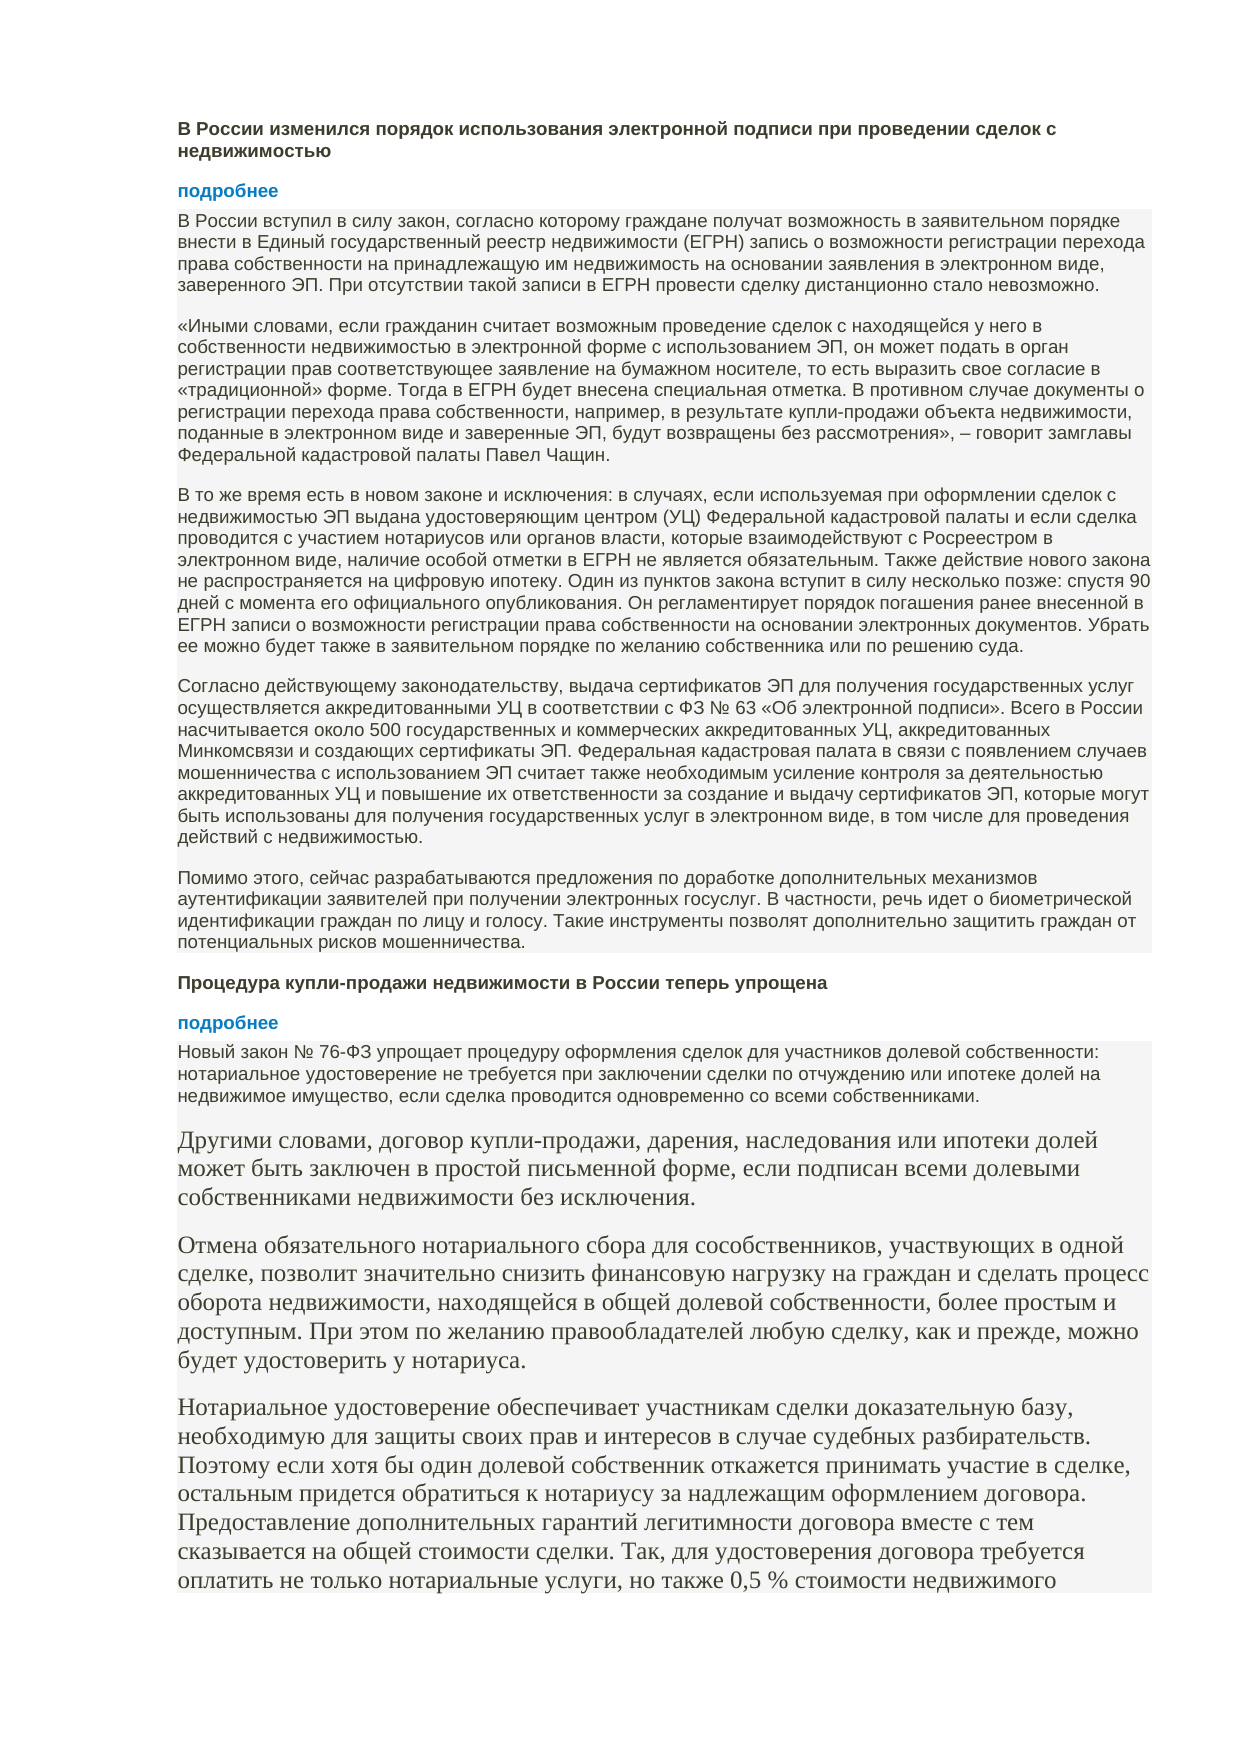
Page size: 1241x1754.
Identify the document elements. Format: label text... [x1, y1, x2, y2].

text Отмена обязательного нотариального сбора для сособственников, участвующих в одной сделке, позволит значительно снизить финансовую нагрузку на граждан и сделать процесс оборота недвижимости, находящейся в общей долевой собственности, более простым и доступным. При этом по желанию правообладателей любую сделку, как и прежде, можно будет удостоверить у нотариуса. [177, 1230, 1152, 1373]
text подробнее [177, 1012, 1152, 1033]
text Процедура купли-продажи недвижимости в России теперь упрощена [177, 972, 1152, 993]
text Помимо этого, сейчас разрабатываются предложения по доработке дополнительных механизмов аутентификации заявителей при получении электронных госуслуг. В частности, речь идет о биометрической идентификации граждан по лицу и голосу. Такие инструменты позволят дополнительно защитить граждан от потенциальных рисков мошенничества. [177, 867, 1152, 953]
text Другими словами, договор купли-продажи, дарения, наследования или ипотеки долей может быть заключен в простой письменной форме, если подписан всеми долевыми собственниками недвижимости без исключения. [177, 1125, 1152, 1211]
text В России вступил в силу закон, согласно которому граждане получат возможность в заявительном порядке внести в Единый государственный реестр недвижимости (ЕГРН) запись о возможности регистрации перехода права собственности на принадлежащую им недвижимость на основании заявления в электронном виде, заверенного ЭП. При отсутствии такой записи в ЕГРН провести сделку дистанционно стало невозможно. [177, 209, 1152, 296]
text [177, 1392, 1152, 1593]
text подробнее [177, 180, 1152, 202]
text В России изменился порядок использования электронной подписи при проведении сделок с недвижимостью [177, 118, 1152, 161]
text «Иными словами, если гражданин считает возможным проведение сделок с находящейся у него в собственности недвижимостью в электронной форме с использованием ЭП, он может подать в орган регистрации прав соответствующее заявление на бумажном носителе, то есть выразить свое согласие в «традиционной» форме. Тогда в ЕГРН будет внесена специальная отметка. В противном случае документы о регистрации перехода права собственности, например, в результате купли-продажи объекта недвижимости, поданные в электронном виде и заверенные ЭП, будут возвращены без рассмотрения», – говорит замглавы Федеральной кадастровой палаты Павел Чащин. [177, 314, 1152, 465]
text В то же время есть в новом законе и исключения: в случаях, если используемая при оформлении сделок с недвижимостью ЭП выдана удостоверяющим центром (УЦ) Федеральной кадастровой палаты и если сделка проводится с участием нотариусов или органов власти, которые взаимодействуют с Росреестром в электронном виде, наличие особой отметки в ЕГРН не является обязательным. Также действие нового закона не распространяется на цифровую ипотеку. Один из пунктов закона вступит в силу несколько позже: спустя 90 дней с момента его официального опубликования. Он регламентирует порядок погашения ранее внесенной в ЕГРН записи о возможности регистрации права собственности на основании электронных документов. Убрать ее можно будет также в заявительном порядке по желанию собственника или по решению суда. [177, 484, 1152, 657]
text Новый закон № 76-ФЗ упрощает процедуру оформления сделок для участников долевой собственности: нотариальное удостоверение не требуется при заключении сделки по отчуждению или ипотеке долей на недвижимое имущество, если сделка проводится одновременно со всеми собственниками. [177, 1041, 1152, 1106]
text Согласно действующему законодательству, выдача сертификатов ЭП для получения государственных услуг осуществляется аккредитованными УЦ в соответствии с ФЗ № 63 «Об электронной подписи». Всего в России насчитывается около 500 государственных и коммерческих аккредитованных УЦ, аккредитованных Минкомсвязи и создающих сертификаты ЭП. Федеральная кадастровая палата в связи с появлением случаев мошенничества с использованием ЭП считает также необходимым усиление контроля за деятельностью аккредитованных УЦ и повышение их ответственности за создание и выдачу сертификатов ЭП, которые могут быть использованы для получения государственных услуг в электронном виде, в том числе для проведения действий с недвижимостью. [177, 675, 1152, 848]
